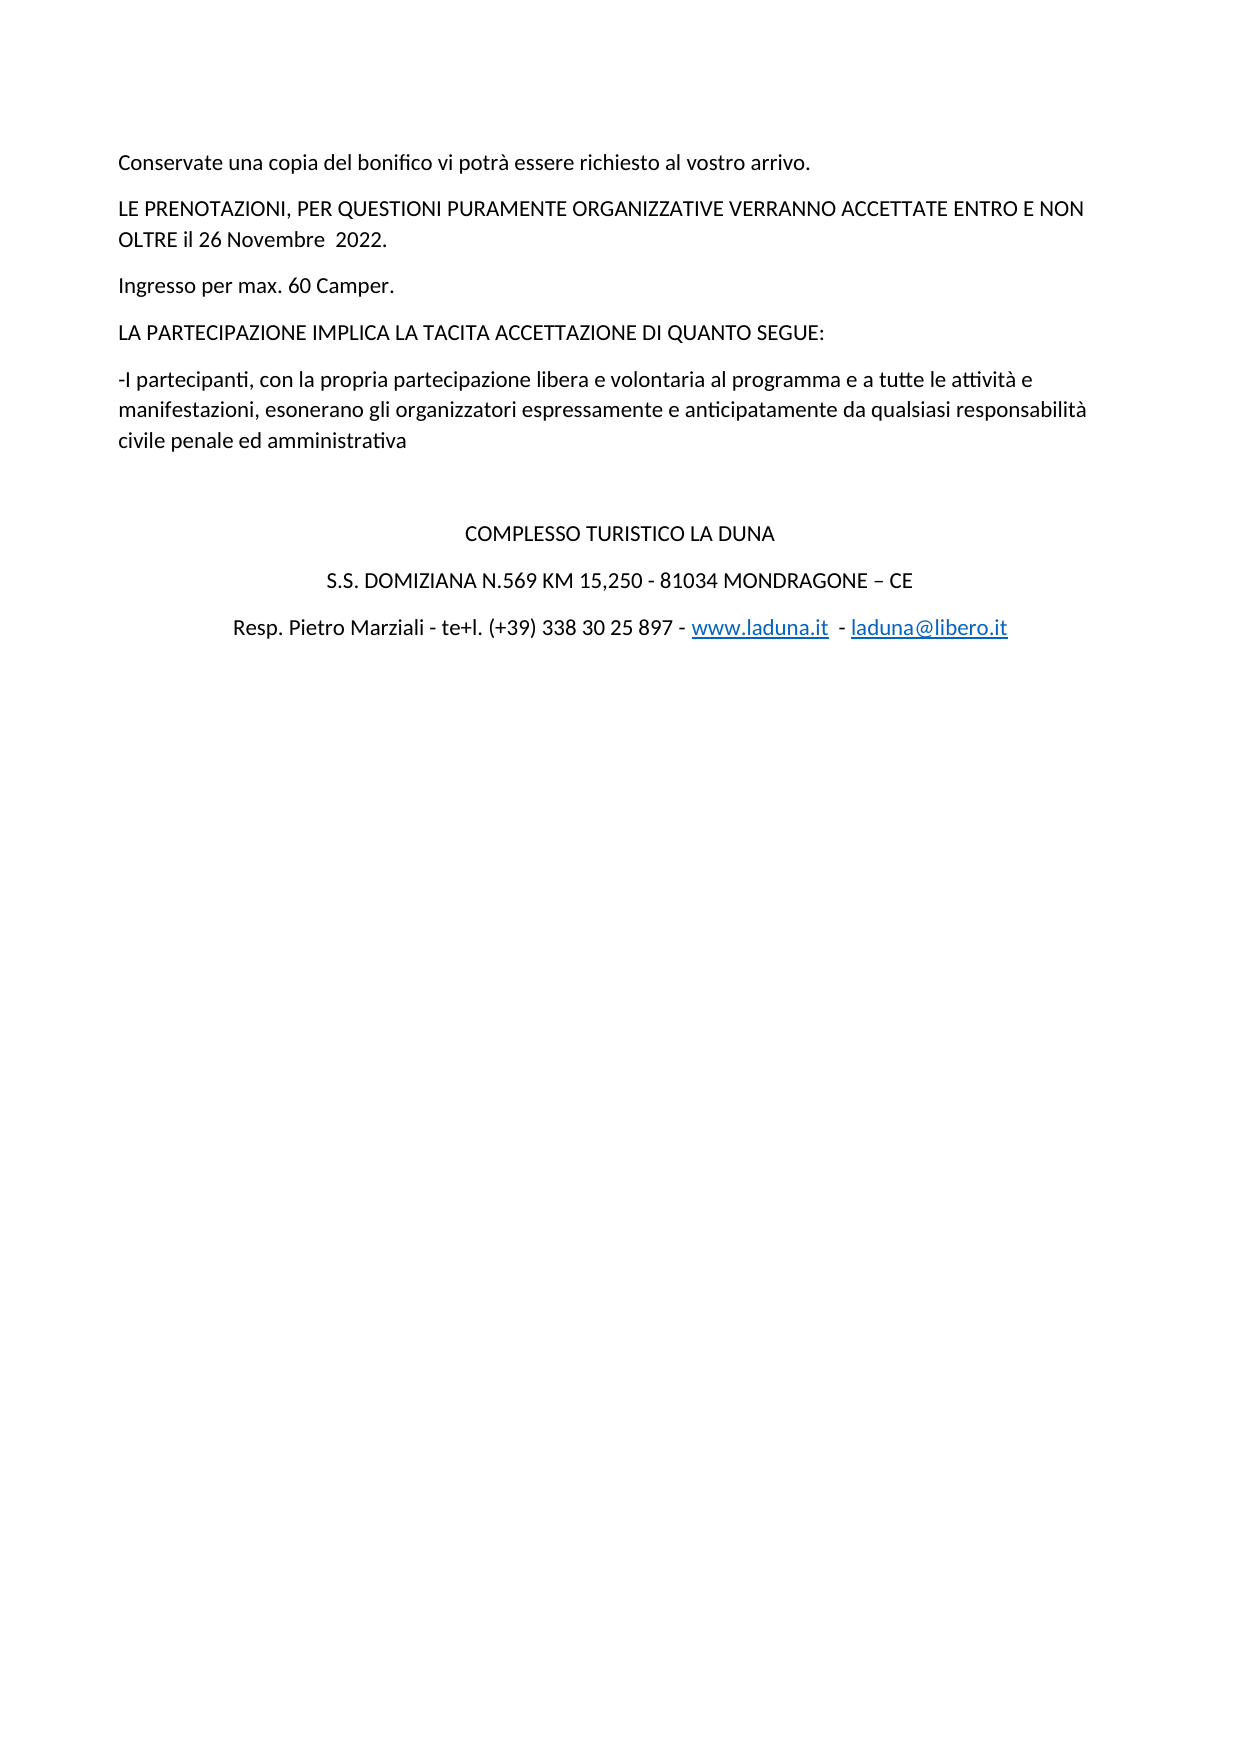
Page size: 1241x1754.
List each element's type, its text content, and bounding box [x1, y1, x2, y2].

text -I partecipanti, con la propria partecipazione libera e volontaria al programma e a tutte le attività e manifestazioni, esonerano gli organizzatori espressamente e anticipatamente da qualsiasi responsabilità civile penale ed amministrativa [118, 365, 1122, 454]
text Conservate una copia del bonifico vi potrà essere richiesto al vostro arrivo. [118, 148, 1122, 176]
text S.S. DOMIZIANA N.569 KM 15,250 - 81034 MONDRAGONE – CE [118, 566, 1122, 594]
text LE PRENOTAZIONI, PER QUESTIONI PURAMENTE ORGANIZZATIVE VERRANNO ACCETTATE ENTRO E NON OLTRE il 26 Novembre 2022. [118, 194, 1122, 253]
text COMPLESSO TURISTICO LA DUNA [118, 519, 1122, 547]
text Ingresso per max. 60 Camper. [118, 272, 1122, 299]
text Resp. Pietro Marziali - te+l. (+39) 338 30 25 897 - www.laduna.it - laduna@libero.it [118, 613, 1122, 641]
text LA PARTECIPAZIONE IMPLICA LA TACITA ACCETTAZIONE DI QUANTO SEGUE: [118, 318, 1122, 346]
